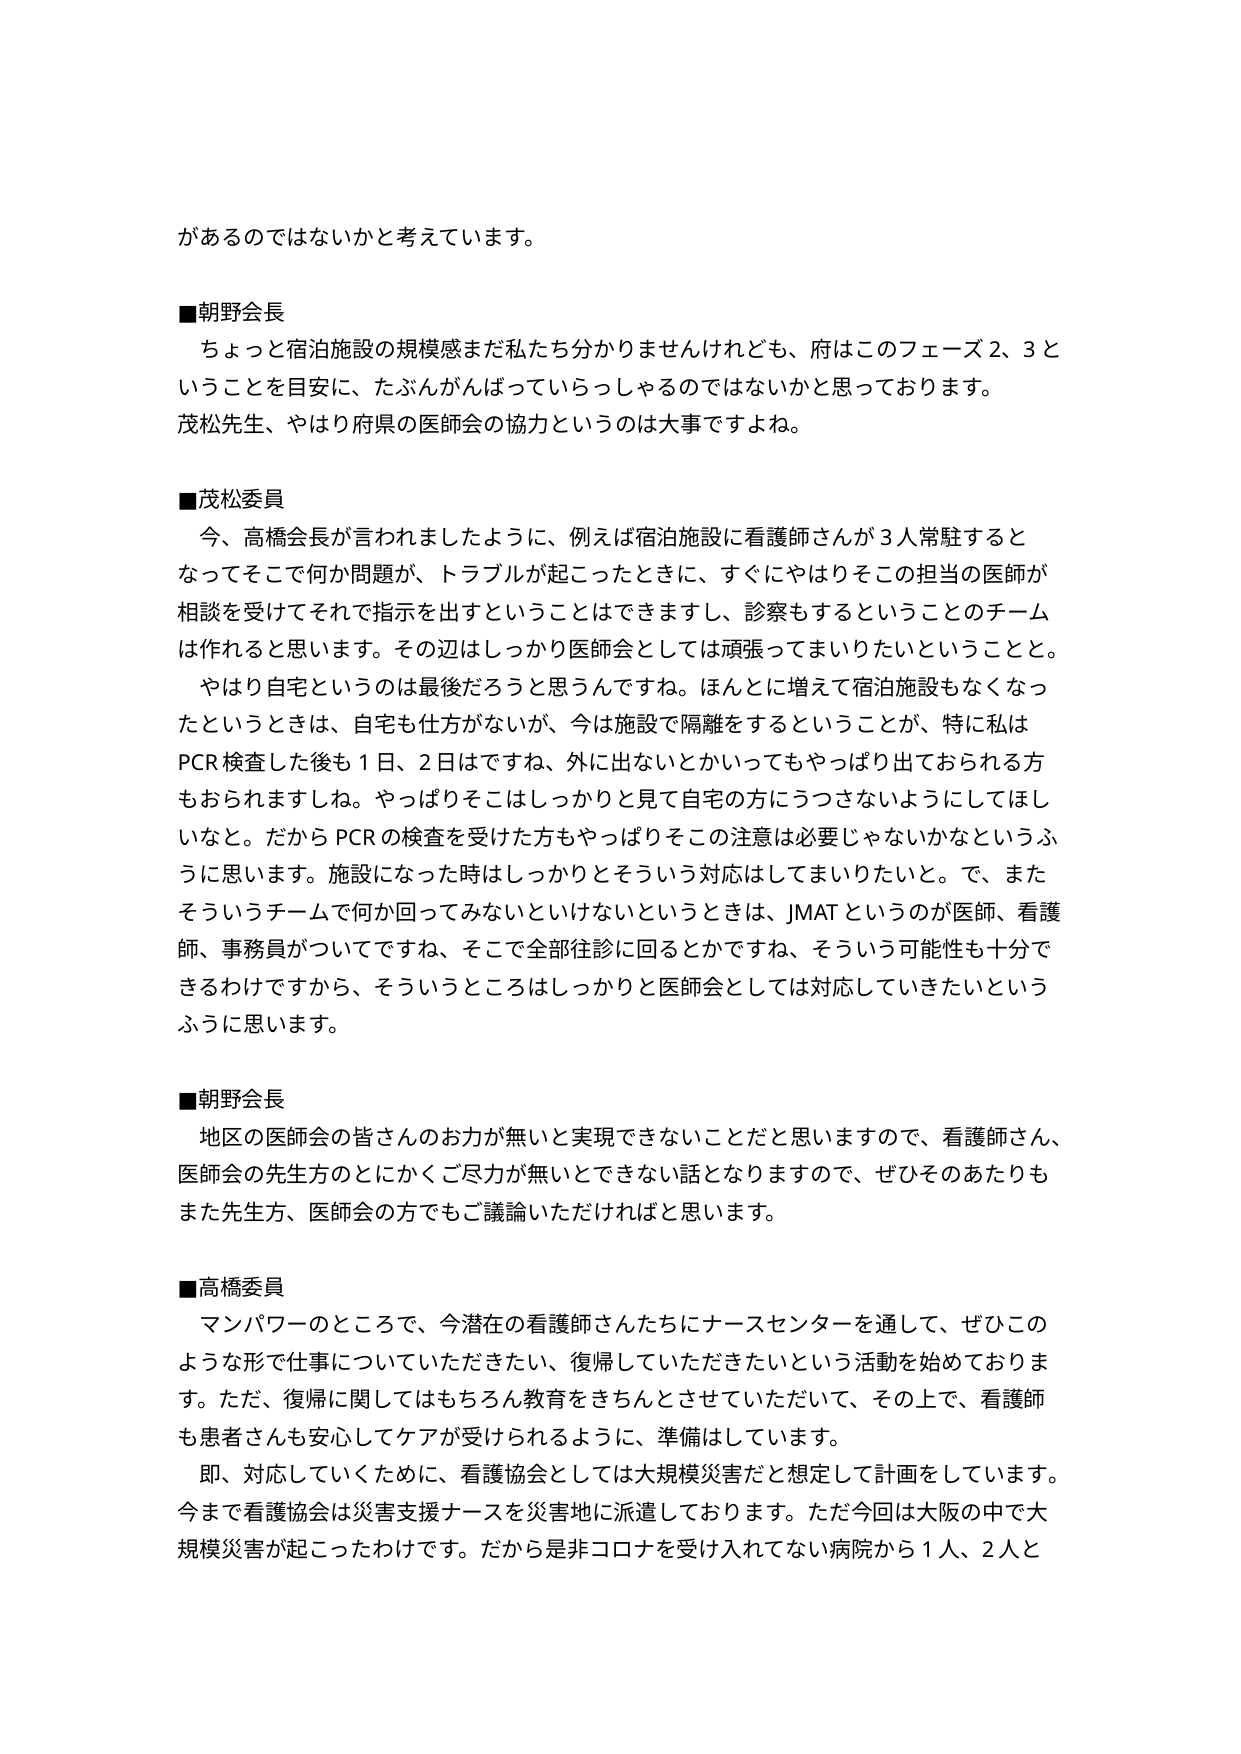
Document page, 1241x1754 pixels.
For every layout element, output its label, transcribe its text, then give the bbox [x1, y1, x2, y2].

text ちょっと宿泊施設の規模感まだ私たち分かりませんけれども、府はこのフェーズ2、3ということを目安に、たぶんがんばっていらっしゃるのではないかと思っております。 [177, 329, 1063, 404]
text ■朝野会長 [177, 292, 1063, 329]
text ■高橋委員 [177, 1267, 1063, 1304]
text マンパワーのところで、今潜在の看護師さんたちにナースセンターを通して、ぜひこのような形で仕事についていただきたい、復帰していただきたいという活動を始めております。ただ、復帰に関してはもちろん教育をきちんとさせていただいて、その上で、看護師も患者さんも安心してケアが受けられるように、準備はしています。 [177, 1304, 1063, 1454]
text ■茂松委員 [177, 479, 1063, 517]
text 茂松先生、やはり府県の医師会の協力というのは大事ですよね。 [177, 404, 1063, 442]
text やはり自宅というのは最後だろうと思うんですね。ほんとに増えて宿泊施設もなくなったというときは、自宅も仕方がないが、今は施設で隔離をするということが、特に私はPCR検査した後も1日、2日はですね、外に出ないとかいってもやっぱり出ておられる方もおられますしね。やっぱりそこはしっかりと見て自宅の方にうつさないようにしてほしいなと。だからPCRの検査を受けた方もやっぱりそこの注意は必要じゃないかなというふうに思います。施設になった時はしっかりとそういう対応はしてまいりたいと。で、またそういうチームで何か回ってみないといけないというときは、JMATというのが医師、看護師、事務員がついてですね、そこで全部往診に回るとかですね、そういう可能性も十分できるわけですから、そういうところはしっかりと医師会としては対応していきたいというふうに思います。 [177, 667, 1063, 1042]
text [177, 217, 1063, 254]
text 地区の医師会の皆さんのお力が無いと実現できないことだと思いますので、看護師さん、医師会の先生方のとにかくご尽力が無いとできない話となりますので、ぜひそのあたりもまた先生方、医師会の方でもご議論いただければと思います。 [177, 1117, 1063, 1229]
text ■朝野会長 [177, 1079, 1063, 1117]
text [177, 1454, 1063, 1567]
text 今、高橋会長が言われましたように、例えば宿泊施設に看護師さんが3人常駐するとなってそこで何か問題が、トラブルが起こったときに、すぐにやはりそこの担当の医師が相談を受けてそれで指示を出すということはできますし、診察もするということのチームは作れると思います。その辺はしっかり医師会としては頑張ってまいりたいということと。 [177, 517, 1063, 667]
